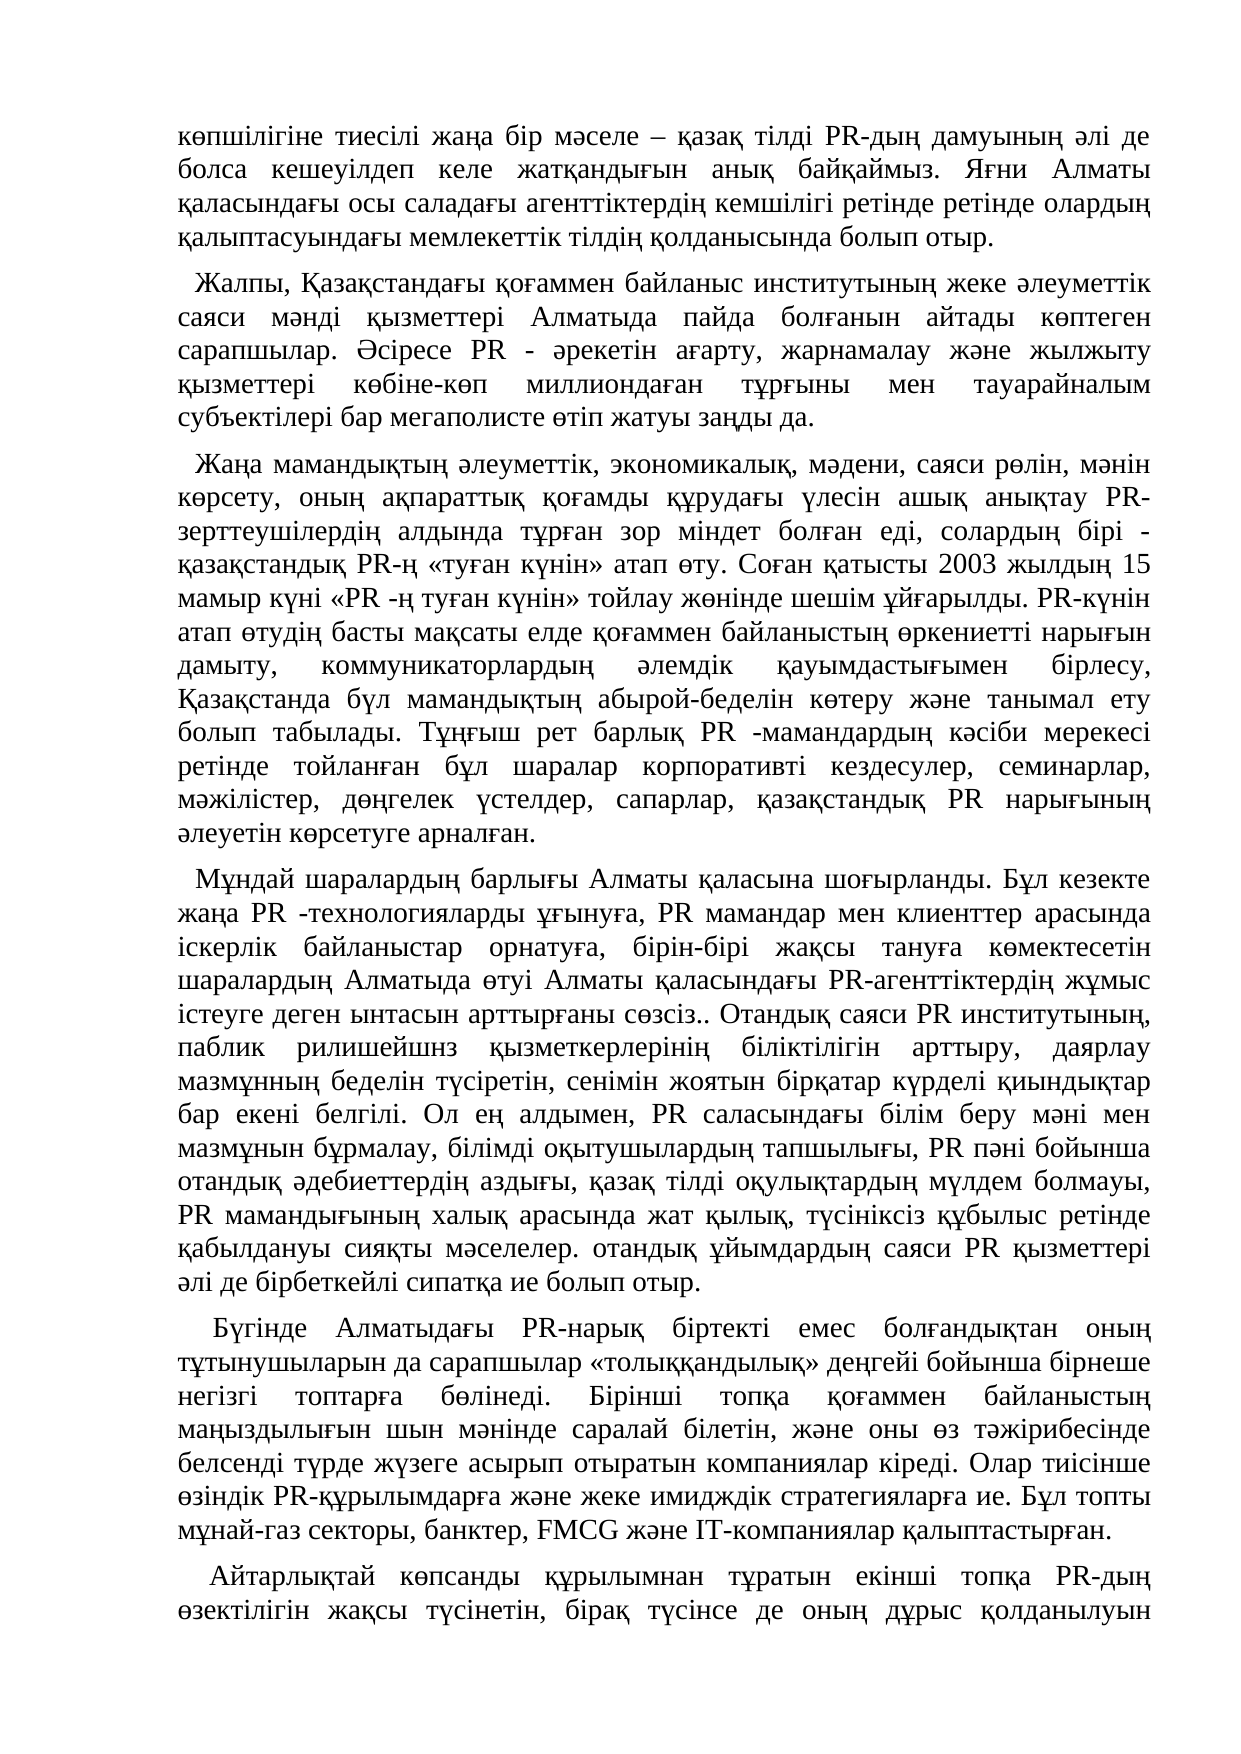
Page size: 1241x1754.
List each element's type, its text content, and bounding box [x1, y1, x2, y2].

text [177, 118, 1152, 252]
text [177, 1558, 1152, 1626]
text Жаңа мамандықтың әлеуметтік, экономикалық, мәдени, саяси рөлін, мәнін көрсету, оның ақпараттық қоғамды құрудағы үлесін ашық анықтау PR-зерттеушілердің алдында тұрған зор міндет болған еді, солардың бірі - қазақстандық PR-ң «туған күнін» атап өту. Соған қатысты 2003 жылдың 15 мамыр күні «PR -ң туған күнін» тойлау жөнінде шешім ұйғарылды. PR-күнін атап өтудің басты мақсаты елде қоғаммен байланыстың өркениетті нарығын дамыту, коммуникаторлардың әлемдік қауымдастығымен бірлесу, Қазақстанда бүл мамандықтың абырой-беделін көтеру және танымал ету болып табылады. Тұңғыш рет барлық PR -мамандардың кәсіби мерекесі ретінде тойланған бұл шаралар корпоративті кездесулер, семинарлар, мәжілістер, дөңгелек үстелдер, сапарлар, қазақстандық PR нарығының әлеуетін көрсетуге арналған. [177, 446, 1152, 848]
text Бүгінде Алматыдағы PR-нарық біртекті емес болғандықтан оның тұтынушыларын да сарапшылар «толыққандылық» деңгейі бойынша бірнеше негізгі топтарға бөлінеді. Бірінші топқа қоғаммен байланыстың маңыздылығын шын мәнінде саралай білетін, және оны өз тәжірибесінде белсенді түрде жүзеге асырып отыратын компаниялар кіреді. Олар тиісінше өзіндік PR-құрылымдарға және жеке имидждік стратегияларға ие. Бұл топты мұнай-газ секторы, банктер, FMCG және IT-компаниялар қалыптастырған. [177, 1311, 1152, 1545]
text Мұндай шаралардың барлығы Алматы қаласына шоғырланды. Бұл кезекте жаңа PR -технологияларды ұғынуға, PR мамандар мен клиенттер арасында іскерлік байланыстар орнатуға, бірін-бірі жақсы тануға көмектесетін шаралардың Алматыда өтуі Алматы қаласындағы PR-агенттіктердің жұмыс істеуге деген ынтасын арттырғаны сөзсіз.. Отандық саяси PR институтының, паблик рилишейшнз қызметкерлерінің біліктілігін арттыру, даярлау мазмұнның беделін түсіретін, сенімін жоятын бірқатар күрделі қиындықтар бар екені белгілі. Ол ең алдымен, PR саласындағы білім беру мәні мен мазмұнын бұрмалау, білімді оқытушылардың тапшылығы, PR пәні бойынша отандық әдебиеттердің аздығы, қазақ тілді оқулықтардың мүлдем болмауы, PR мамандығының халық арасында жат қылық, түсініксіз құбылыс ретінде қабылдануы сияқты мәселелер. отандық ұйымдардың саяси PR қызметтері әлі де бірбеткейлі сипатқа ие болып отыр. [177, 862, 1152, 1298]
text Жалпы, Қазақстандағы қоғаммен байланыс институтының жеке әлеуметтік саяси мәнді қызметтері Алматыда пайда болғанын айтады көптеген сарапшылар. Әсіресе PR - әрекетін ағарту, жарнамалау және жылжыту қызметтері көбіне-көп миллиондаған тұрғыны мен тауарайналым субъектілері бар мегаполисте өтіп жатуы заңды да. [177, 265, 1152, 433]
